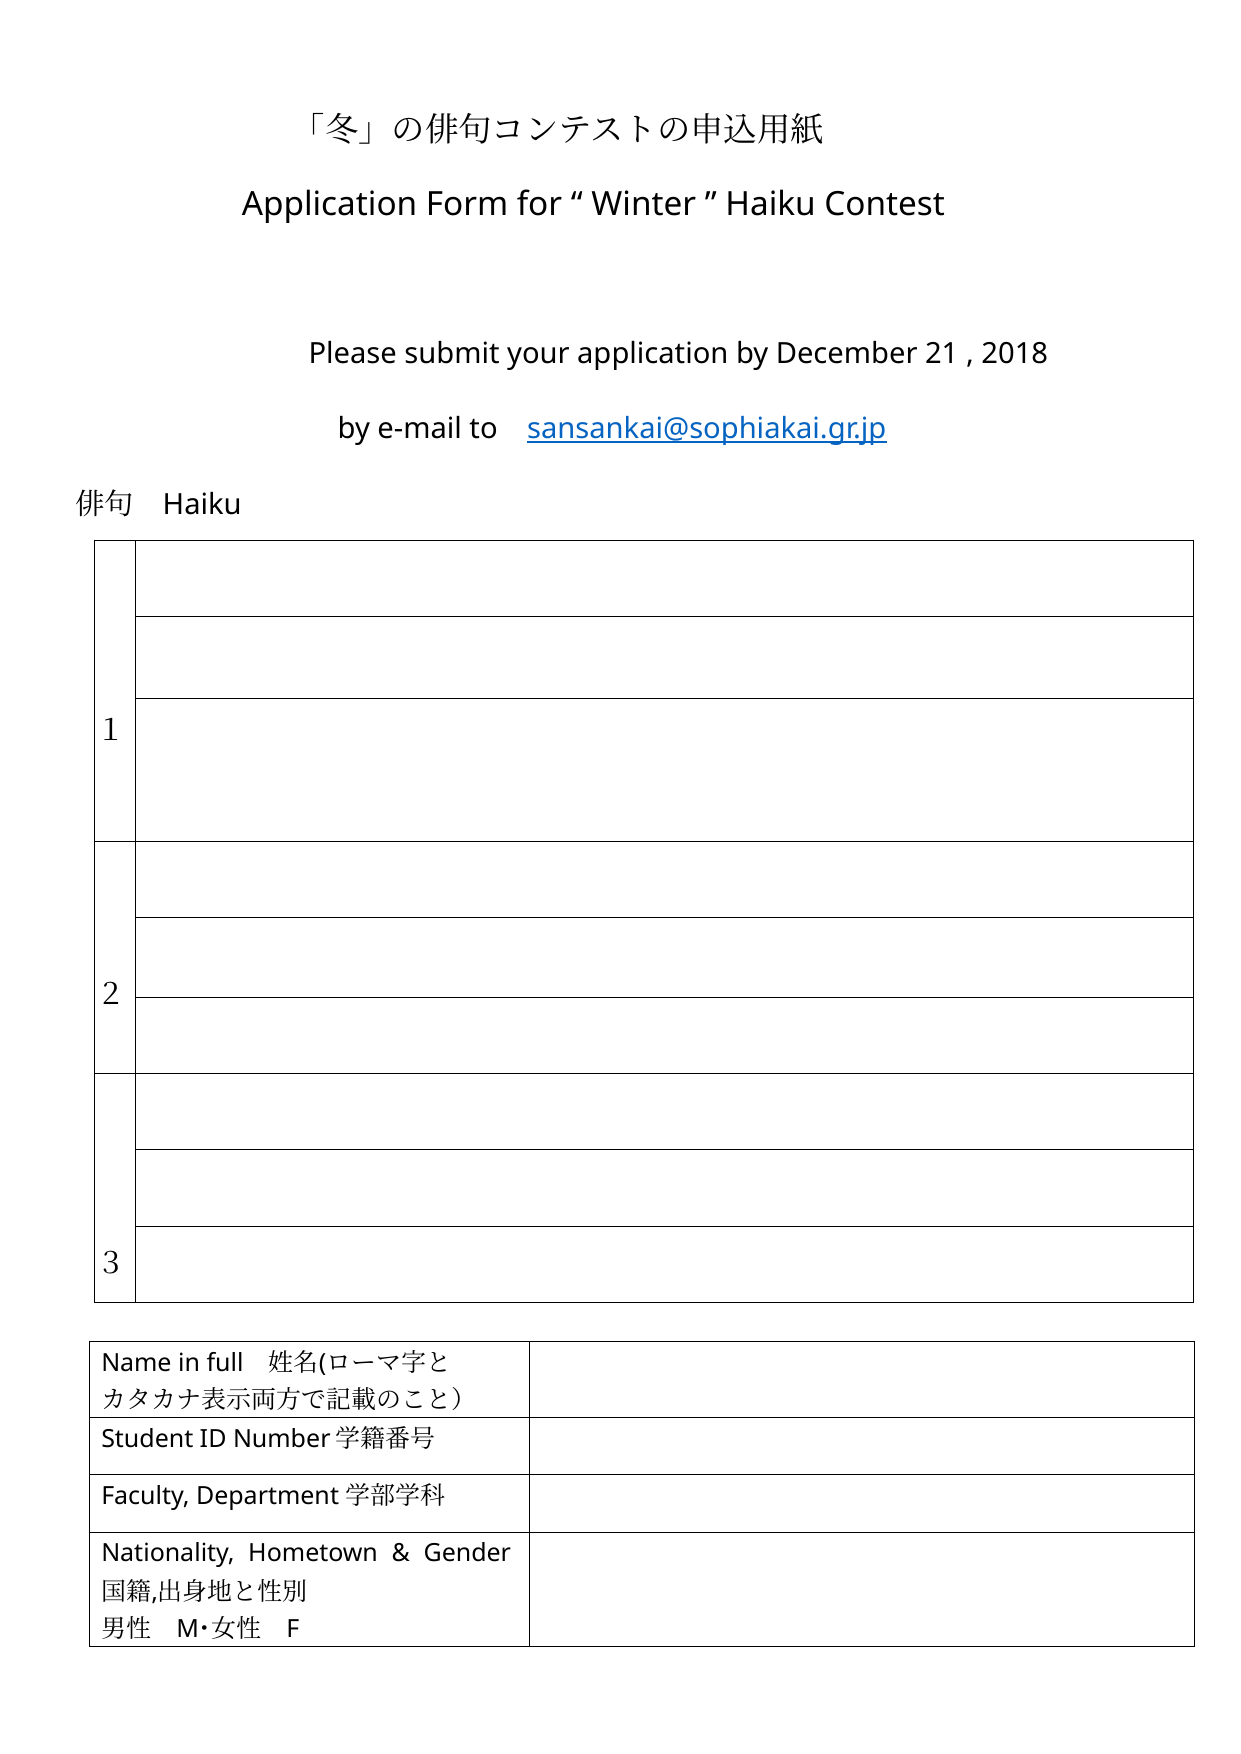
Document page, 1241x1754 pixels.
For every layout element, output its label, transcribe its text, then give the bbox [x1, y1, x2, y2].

table_cell Faculty, Department 学部学科 [90, 1475, 529, 1532]
table_header １ [95, 541, 135, 841]
table_cell [136, 918, 1193, 997]
text 俳句 Haiku [75, 464, 1165, 539]
table_cell [136, 1227, 1193, 1302]
table_cell Nationality, Hometown & Gender 国籍,出身地と性別 男性 M･女性 F [90, 1533, 529, 1646]
table_cell [136, 998, 1193, 1073]
table_cell [136, 617, 1193, 698]
table_cell Student ID Number学籍番号 [90, 1418, 529, 1474]
table_cell [136, 699, 1193, 841]
table_header [136, 541, 1193, 616]
table_cell [136, 1150, 1193, 1226]
table_cell [136, 1074, 1193, 1149]
table_cell [530, 1533, 1194, 1646]
table_cell [136, 842, 1193, 917]
text Please submit your application by December 21 , 2018 [75, 314, 1165, 389]
text by e-mail to sansankai@sophiakai.gr.jp [75, 389, 1165, 464]
table_cell ２ [95, 842, 135, 1073]
table_cell [530, 1475, 1194, 1532]
table_header Name in full 姓名(ローマ字と カタカナ表示両方で記載のこと） [90, 1342, 529, 1417]
table_header [530, 1342, 1194, 1417]
table_cell ３ [95, 1074, 135, 1302]
text 「冬」の俳句コンテストの申込用紙 [75, 89, 1165, 164]
text Application Form for “ Winter ” Haiku Contest [75, 164, 1165, 239]
table_cell [530, 1418, 1194, 1474]
